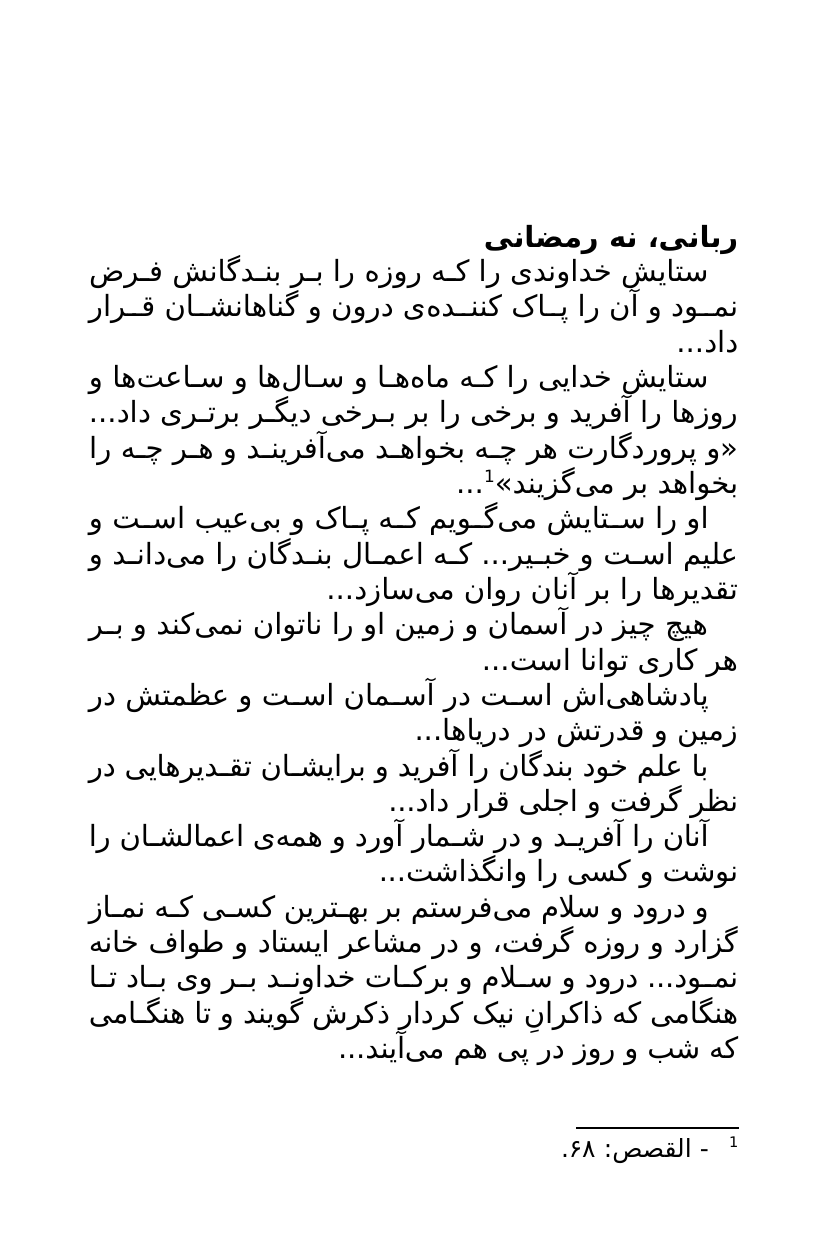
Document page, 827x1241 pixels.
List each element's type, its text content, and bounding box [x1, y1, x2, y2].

text ربانی، نه رمضانی [89, 221, 738, 254]
text با علم خود بندگان را آفرید و برایشان تقدیرهایی در نظر گرفت و اجلی قرار داد... [89, 749, 738, 818]
text هیچ چیز در آسمان و زمین او را ناتوان نمی‌کند و بر هر کاری توانا است... [89, 608, 738, 677]
text پادشاهی‌اش است در آسمان است و عظمتش در زمین و قدرتش در دریاها... [89, 678, 738, 747]
text و درود و سلام می‌فرستم بر بهترین کسی که نماز گزارد و روزه گرفت، و در مشاعر ایستاد و طواف خانه نمود... درود و سلام و برکات خداوند بر وی باد تا هنگامی که ذاکرانِ نیک کردار ذکرش گویند و تا هنگامی که شب و روز در پی هم می‌آیند... [89, 890, 738, 1065]
text او را ستایش می‌گویم که پاک و بی‌عیب است و علیم است و خبیر... که اعمال بندگان را می‌داند و تقدیرها را بر آنان روان می‌سازد... [89, 502, 738, 606]
text ستایش خداوندی را که روزه را بر بندگانش فرض نمود و آن را پاک کننده‌ی درون و گناهانشان قرار داد... [89, 254, 738, 359]
text ستایش خدایی را که ماه‌ها و سال‌ها و ساعت‌ها و روزها را آفرید و برخی را بر برخی دیگر برتری داد... «و پروردگارت هر چه بخواهد می‌آفریند و هر چه را بخواهد بر می‌گزیند»... [89, 360, 738, 500]
text آنان را آفرید و در شمار آورد و همه‌ی اعمالشان را نوشت و کسی را وانگذاشت... [89, 819, 738, 889]
